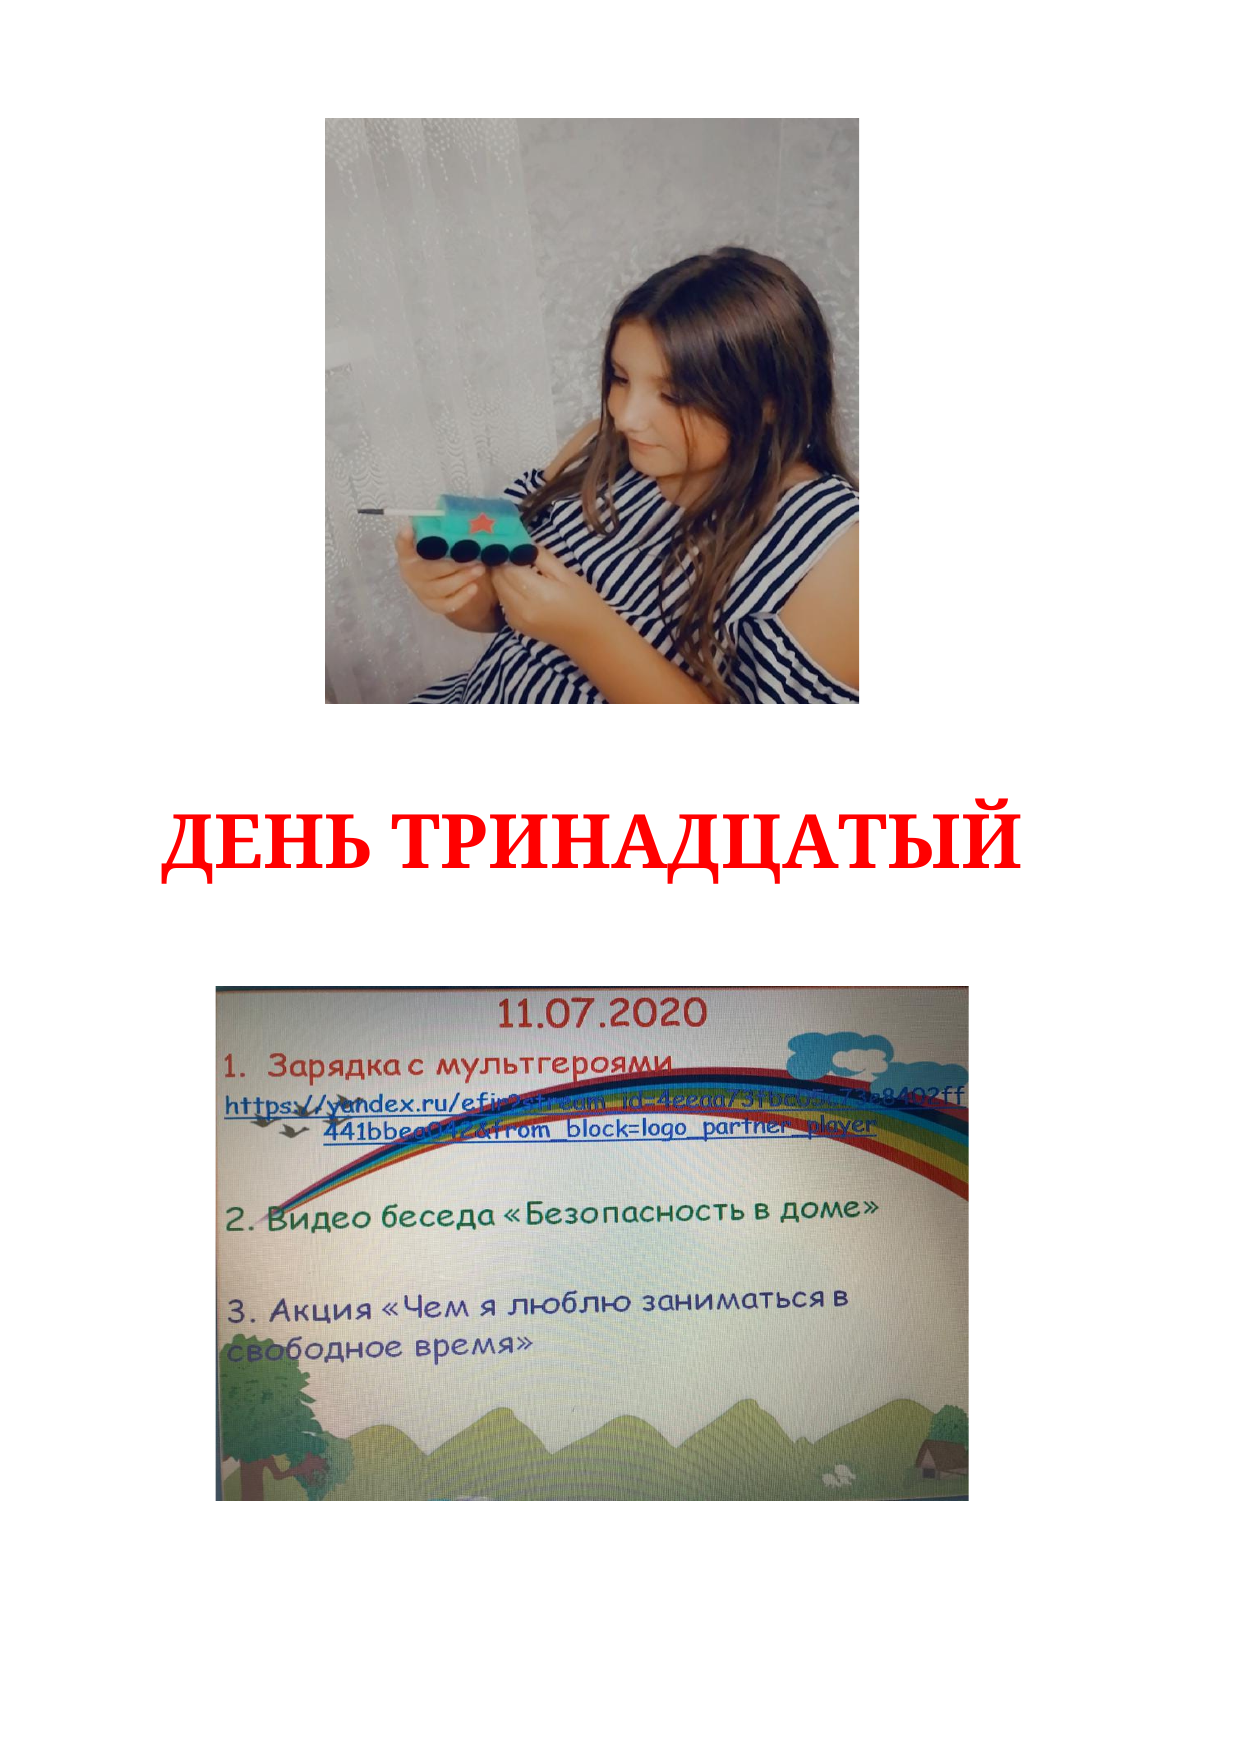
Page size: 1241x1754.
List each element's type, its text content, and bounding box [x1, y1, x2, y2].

picture [325, 118, 860, 704]
text ДЕНЬ ТРИНАДЦАТЫЙ [130, 788, 1054, 891]
picture [215, 986, 969, 1501]
